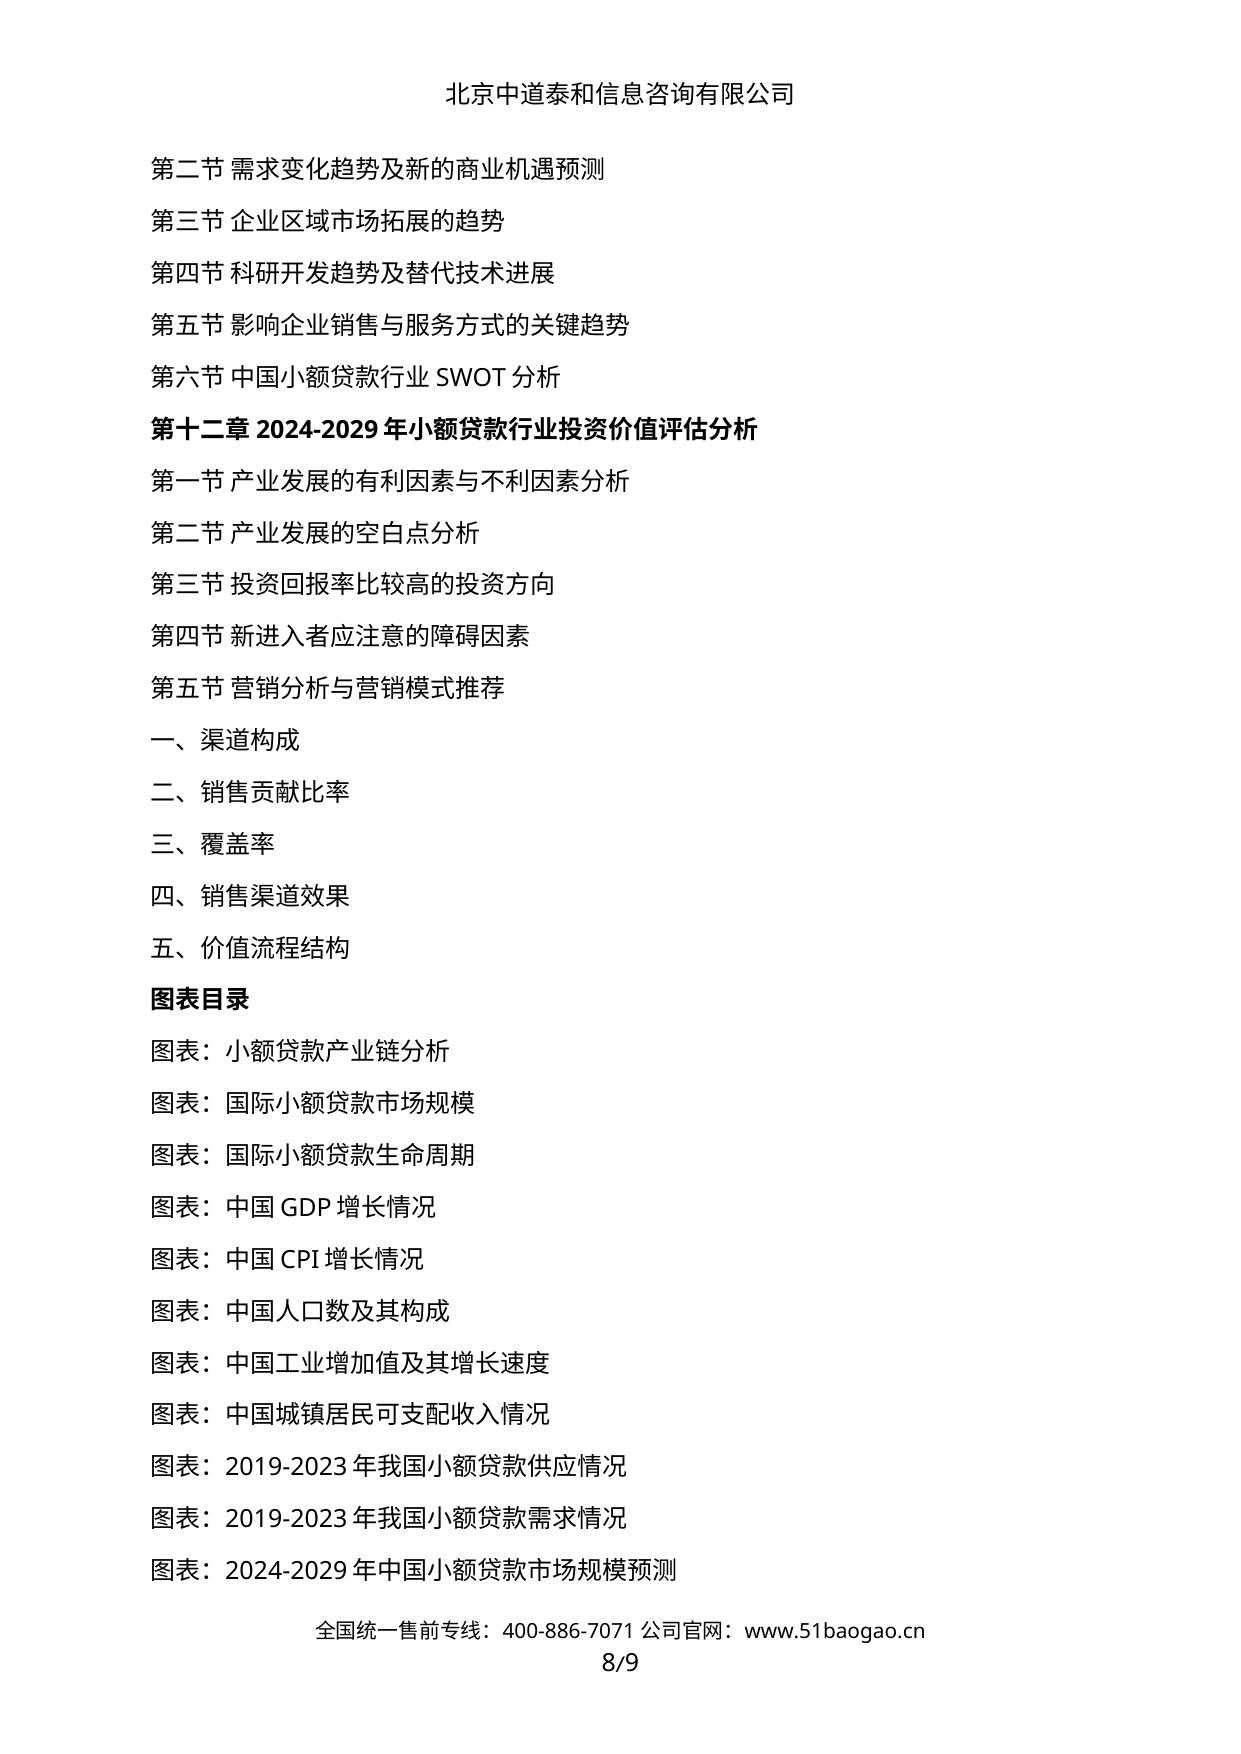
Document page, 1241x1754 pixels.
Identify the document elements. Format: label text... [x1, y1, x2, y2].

text 第六节 中国小额贷款行业SWOT分析 [150, 357, 1090, 394]
text 第三节 投资回报率比较高的投资方向 [150, 565, 1090, 601]
text 图表目录 [150, 980, 1090, 1016]
text 图表：中国GDP增长情况 [150, 1187, 1090, 1224]
text 图表：中国工业增加值及其增长速度 [150, 1343, 1090, 1379]
text 图表：2019-2023年我国小额贷款需求情况 [150, 1499, 1090, 1535]
text 图表：国际小额贷款生命周期 [150, 1136, 1090, 1172]
text 第二节 需求变化趋势及新的商业机遇预测 [150, 150, 1090, 186]
text 第三节 企业区域市场拓展的趋势 [150, 202, 1090, 238]
text 图表：中国人口数及其构成 [150, 1291, 1090, 1327]
text 第四节 新进入者应注意的障碍因素 [150, 617, 1090, 653]
text 图表：2024-2029年中国小额贷款市场规模预测 [150, 1551, 1090, 1587]
text 图表：中国城镇居民可支配收入情况 [150, 1395, 1090, 1431]
text 第二节 产业发展的空白点分析 [150, 513, 1090, 549]
text 一、渠道构成 [150, 721, 1090, 757]
text 三、覆盖率 [150, 824, 1090, 861]
text 第十二章 2024-2029年小额贷款行业投资价值评估分析 [150, 409, 1090, 446]
text 图表：中国CPI增长情况 [150, 1239, 1090, 1276]
text 第一节 产业发展的有利因素与不利因素分析 [150, 461, 1090, 497]
text 图表：小额贷款产业链分析 [150, 1032, 1090, 1068]
text 图表：2019-2023年我国小额贷款供应情况 [150, 1447, 1090, 1483]
text 二、销售贡献比率 [150, 772, 1090, 809]
text 五、价值流程结构 [150, 928, 1090, 964]
text 第五节 影响企业销售与服务方式的关键趋势 [150, 306, 1090, 342]
text 图表：国际小额贷款市场规模 [150, 1084, 1090, 1120]
text 第四节 科研开发趋势及替代技术进展 [150, 254, 1090, 290]
text 第五节 营销分析与营销模式推荐 [150, 669, 1090, 705]
text 四、销售渠道效果 [150, 876, 1090, 912]
